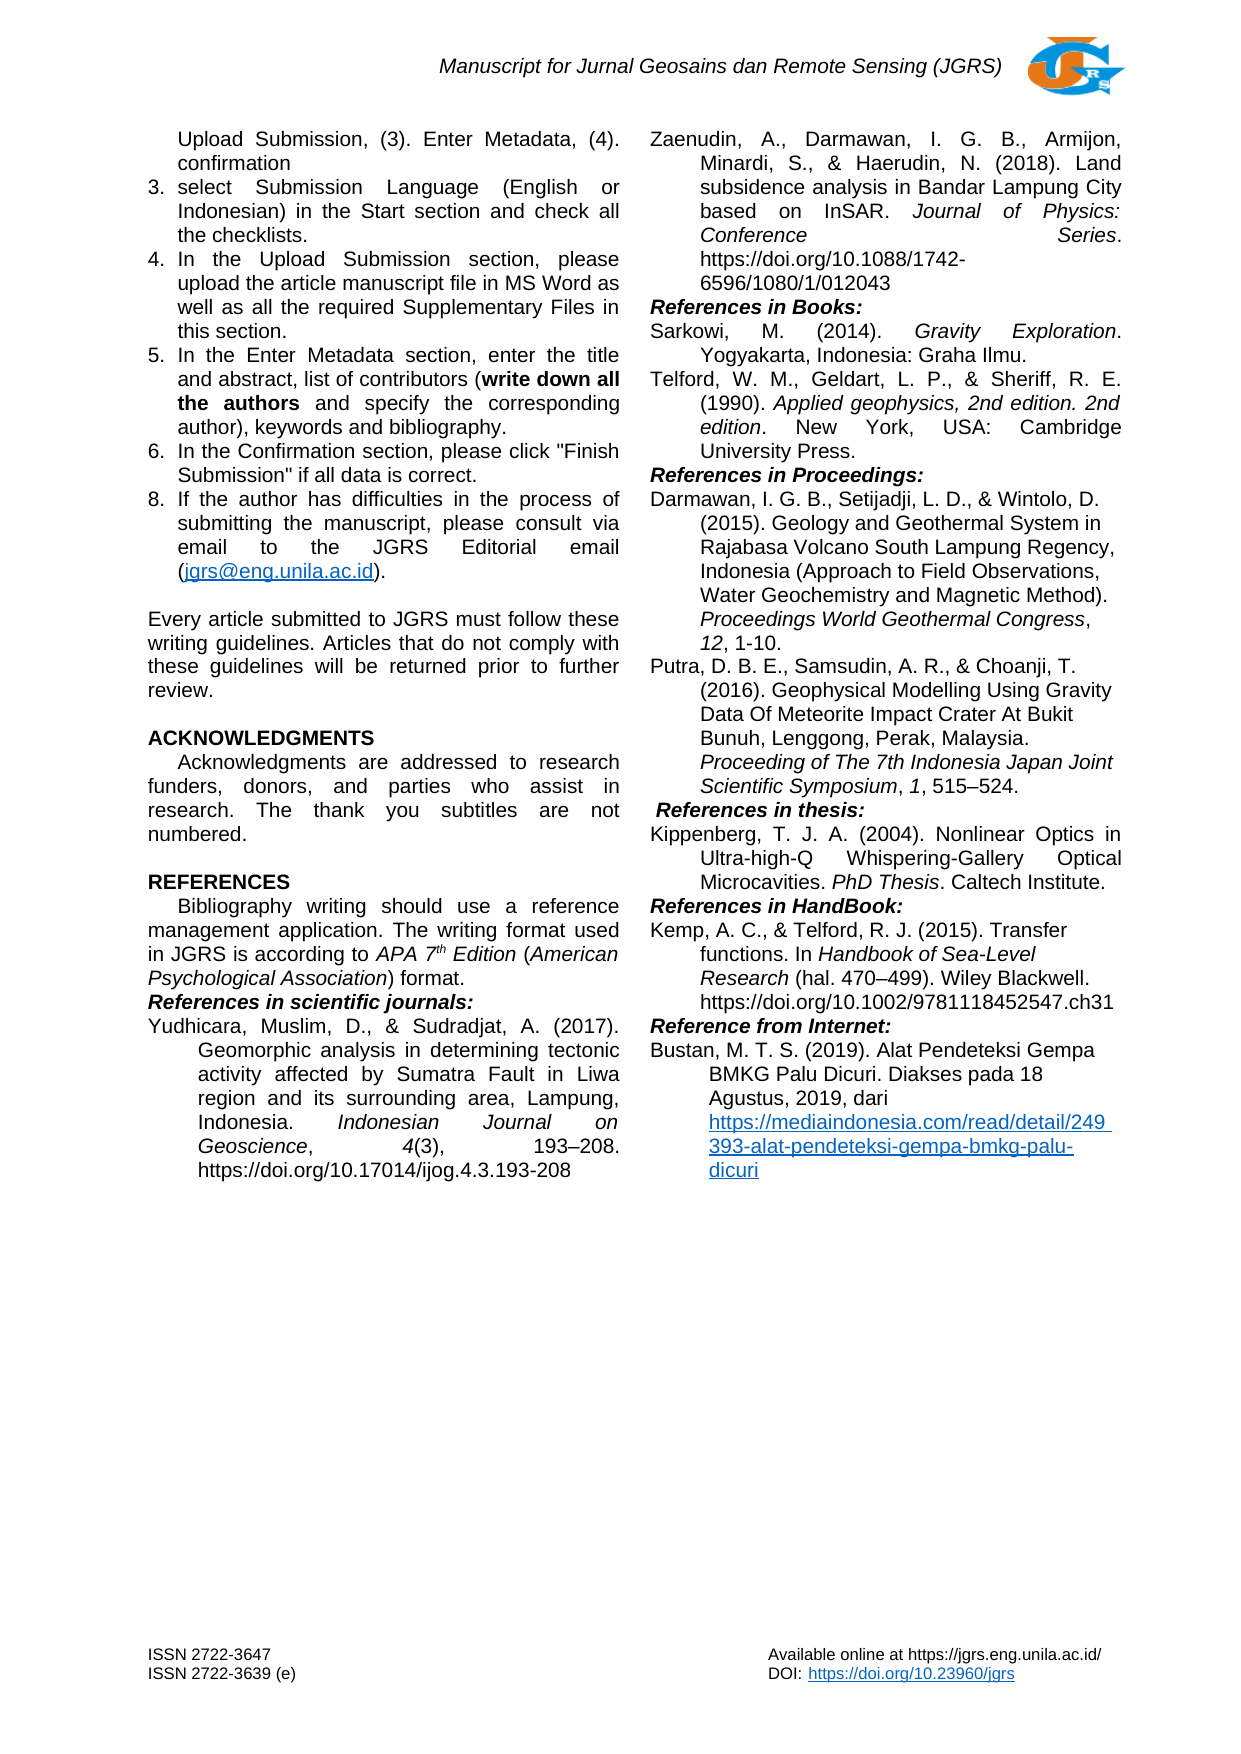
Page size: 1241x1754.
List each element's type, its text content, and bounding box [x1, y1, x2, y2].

text Darmawan, I. G. B., Setijadji, L. D., & Wintolo, D. (2015). Geology and Geothermal System in Rajabasa Volcano South Lampung Regency, Indonesia (Approach to Field Observations, Water Geochemistry and Magnetic Method). Proceedings World Geothermal Congress, 12, 1-10. [650, 487, 1122, 654]
text References in scientific journals: [148, 990, 620, 1014]
text Sarkowi, M. (2014). Gravity Exploration. Yogyakarta, Indonesia: Graha Ilmu. [650, 319, 1122, 367]
text References in Proceedings: [650, 463, 1122, 487]
text Putra, D. B. E., Samsudin, A. R., & Choanji, T. (2016). Geophysical Modelling Using Gravity Data Of Meteorite Impact Crater At Bukit Bunuh, Lenggong, Perak, Malaysia. Proceeding of The 7th Indonesia Japan Joint Scientific Symposium, 1, 515–524. [650, 654, 1122, 798]
text Reference from Internet: [650, 1014, 1122, 1038]
text References in Books: [650, 295, 1122, 319]
subtitle ACKNOWLEDGMENTS [148, 726, 620, 750]
text References in HandBook: [650, 894, 1122, 918]
text 6. In the Confirmation section, please click "Finish Submission" if all data is correct. [148, 439, 620, 487]
text Every article submitted to JGRS must follow these writing guidelines. Articles that do not comply with these guidelines will be returned prior to further review. [148, 606, 620, 702]
picture [1027, 37, 1126, 96]
text Yudhicara, Muslim, D., & Sudradjat, A. (2017). Geomorphic analysis in determining tectonic activity affected by Sumatra Fault in Liwa region and its surrounding area, Lampung, Indonesia. Indonesian Journal on Geoscience, 4(3), 193–208. https://doi.org/10.17014/ijog.4.3.193-208 [148, 1014, 620, 1181]
text 8. If the author has difficulties in the process of submitting the manuscript, please consult via email to the JGRS Editorial email (jgrs@eng.unila.ac.id). [148, 487, 620, 582]
text Bibliography writing should use a reference management application. The writing format used in JGRS is according to APA 7th Edition (American Psychological Association) format. [148, 894, 620, 990]
subtitle REFERENCES [148, 870, 620, 894]
text 3. select Submission Language (English or Indonesian) in the Start section and check all the checklists. [148, 175, 620, 247]
text 4. In the Upload Submission section, please upload the article manuscript file in MS Word as well as all the required Supplementary Files in this section. [148, 247, 620, 343]
text Telford, W. M., Geldart, L. P., & Sheriff, R. E. (1990). Applied geophysics, 2nd edition. 2nd edition. New York, USA: Cambridge University Press. [650, 367, 1122, 463]
text Zaenudin, A., Darmawan, I. G. B., Armijon, Minardi, S., & Haerudin, N. (2018). Land subsidence analysis in Bandar Lampung City based on InSAR. Journal of Physics: Conference Series. https://doi.org/10.1088/1742-6596/1080/1/012043 [650, 127, 1122, 295]
text 5. In the Enter Metadata section, enter the title and abstract, list of contributors (write down all the authors and specify the corresponding author), keywords and bibliography. [148, 343, 620, 439]
text Kippenberg, T. J. A. (2004). Nonlinear Optics in Ultra-high-Q Whispering-Gallery Optical Microcavities. PhD Thesis. Caltech Institute. [650, 822, 1122, 894]
text Acknowledgments are addressed to research funders, donors, and parties who assist in research. The thank you subtitles are not numbered. [148, 750, 620, 846]
text Bustan, M. T. S. (2019). Alat Pendeteksi Gempa BMKG Palu Dicuri. Diakses pada 18 Agustus, 2019, dari https://mediaindonesia.com/read/detail/249 393-alat-pendeteksi-gempa-bmkg-palu-dicuri [650, 1038, 1122, 1181]
text Kemp, A. C., & Telford, R. J. (2015). Transfer functions. In Handbook of Sea-Level Research (hal. 470–499). Wiley Blackwell. https://doi.org/10.1002/9781118452547.ch31 [650, 918, 1122, 1014]
text References in thesis: [650, 798, 1122, 822]
